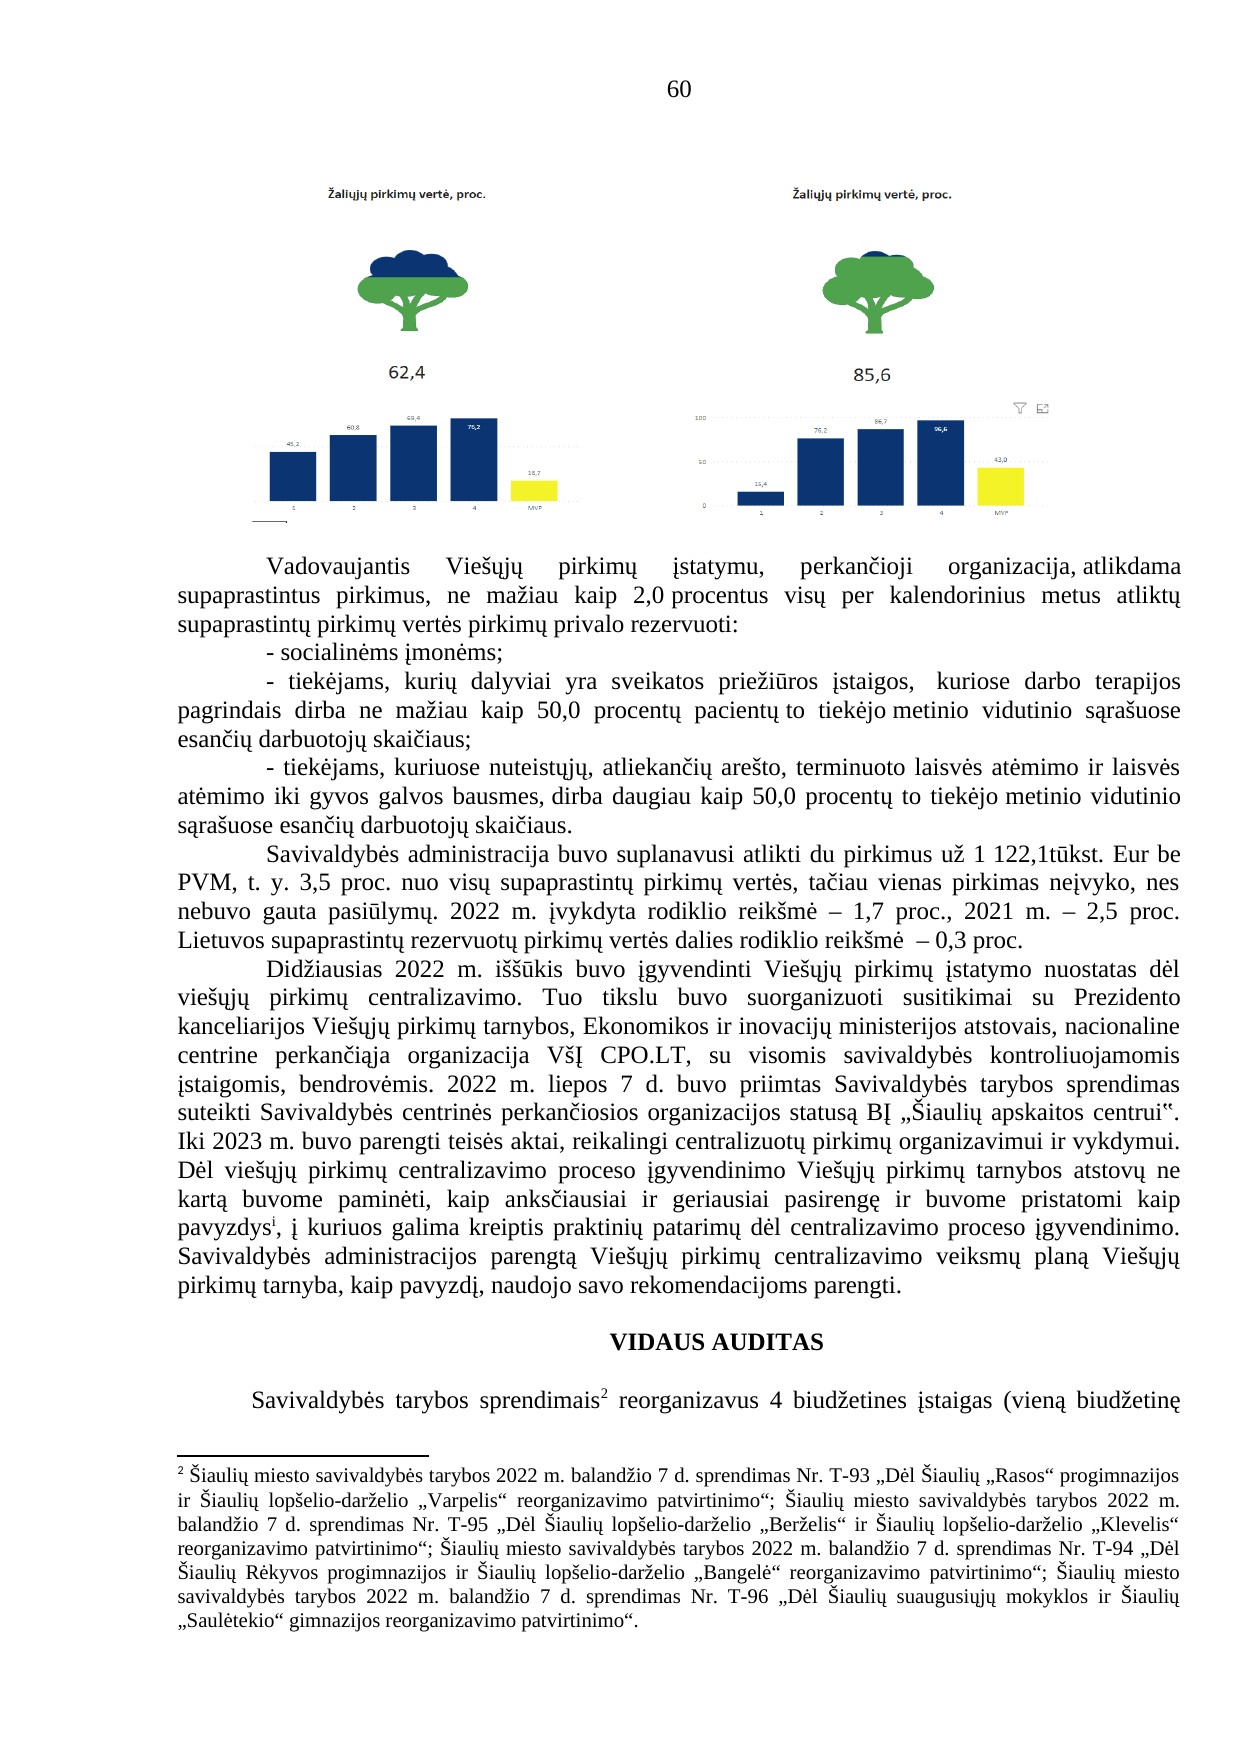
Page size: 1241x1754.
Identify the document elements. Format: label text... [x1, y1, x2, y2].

text Savivaldybės administracija buvo suplanavusi atlikti du pirkimus už 1 122,1tūkst. Eur be PVM, t. y. 3,5 proc. nuo visų supaprastintų pirkimų vertės, tačiau vienas pirkimas neįvyko, nes nebuvo gauta pasiūlymų. 2022 m. įvykdyta rodiklio reikšmė – 1,7 proc., 2021 m. – 2,5 proc. Lietuvos supaprastintų rezervuotų pirkimų vertės dalies rodiklio reikšmė – 0,3 proc. [177, 839, 1181, 954]
text - tiekėjams, kuriuose nuteistųjų, atliekančių arešto, terminuoto laisvės atėmimo ir laisvės atėmimo iki gyvos galvos bausmes, dirba daugiau kaip 50,0 procentų to tiekėjo metinio vidutinio sąrašuose esančių darbuotojų skaičiaus. [177, 752, 1181, 839]
text VIDAUS AUDITAS [177, 1327, 1181, 1356]
text - socialinėms įmonėms; [177, 637, 1181, 666]
text - tiekėjams, kurių dalyviai yra sveikatos priežiūros įstaigos, kuriose darbo terapijos pagrindais dirba ne mažiau kaip 50,0 procentų pacientų to tiekėjo metinio vidutinio sąrašuose esančių darbuotojų skaičiaus; [177, 666, 1181, 752]
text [177, 1385, 1181, 1414]
text Vadovaujantis Viešųjų pirkimų įstatymu, perkančioji organizacija, atlikdama supaprastintus pirkimus, ne mažiau kaip 2,0 procentus visų per kalendorinius metus atliktų supaprastintų pirkimų vertės pirkimų privalo rezervuoti: [177, 551, 1181, 637]
picture [252, 177, 581, 523]
text Didžiausias 2022 m. iššūkis buvo įgyvendinti Viešųjų pirkimų įstatymo nuostatas dėl viešųjų pirkimų centralizavimo. Tuo tikslu buvo suorganizuoti susitikimai su Prezidento kanceliarijos Viešųjų pirkimų tarnybos, Ekonomikos ir inovacijų ministerijos atstovais, nacionaline centrine perkančiąja organizacija VšĮ CPO.LT, su visomis savivaldybės kontroliuojamomis įstaigomis, bendrovėmis. 2022 m. liepos 7 d. buvo priimtas Savivaldybės tarybos sprendimas suteikti Savivaldybės centrinės perkančiosios organizacijos statusą BĮ „Šiaulių apskaitos centrui‟. Iki 2023 m. buvo parengti teisės aktai, reikalingi centralizuotų pirkimų organizavimui ir vykdymui. Dėl viešųjų pirkimų centralizavimo proceso įgyvendinimo Viešųjų pirkimų tarnybos atstovų ne kartą buvome paminėti, kaip anksčiausiai ir geriausiai pasirengę ir buvome pristatomi kaip pavyzdys, į kuriuos galima kreiptis praktinių patarimų dėl centralizavimo proceso įgyvendinimo. Savivaldybės administracijos parengtą Viešųjų pirkimų centralizavimo veiksmų planą Viešųjų pirkimų tarnyba, kaip pavyzdį, naudojo savo rekomendacijoms parengti. [177, 954, 1181, 1299]
picture [692, 180, 1084, 523]
